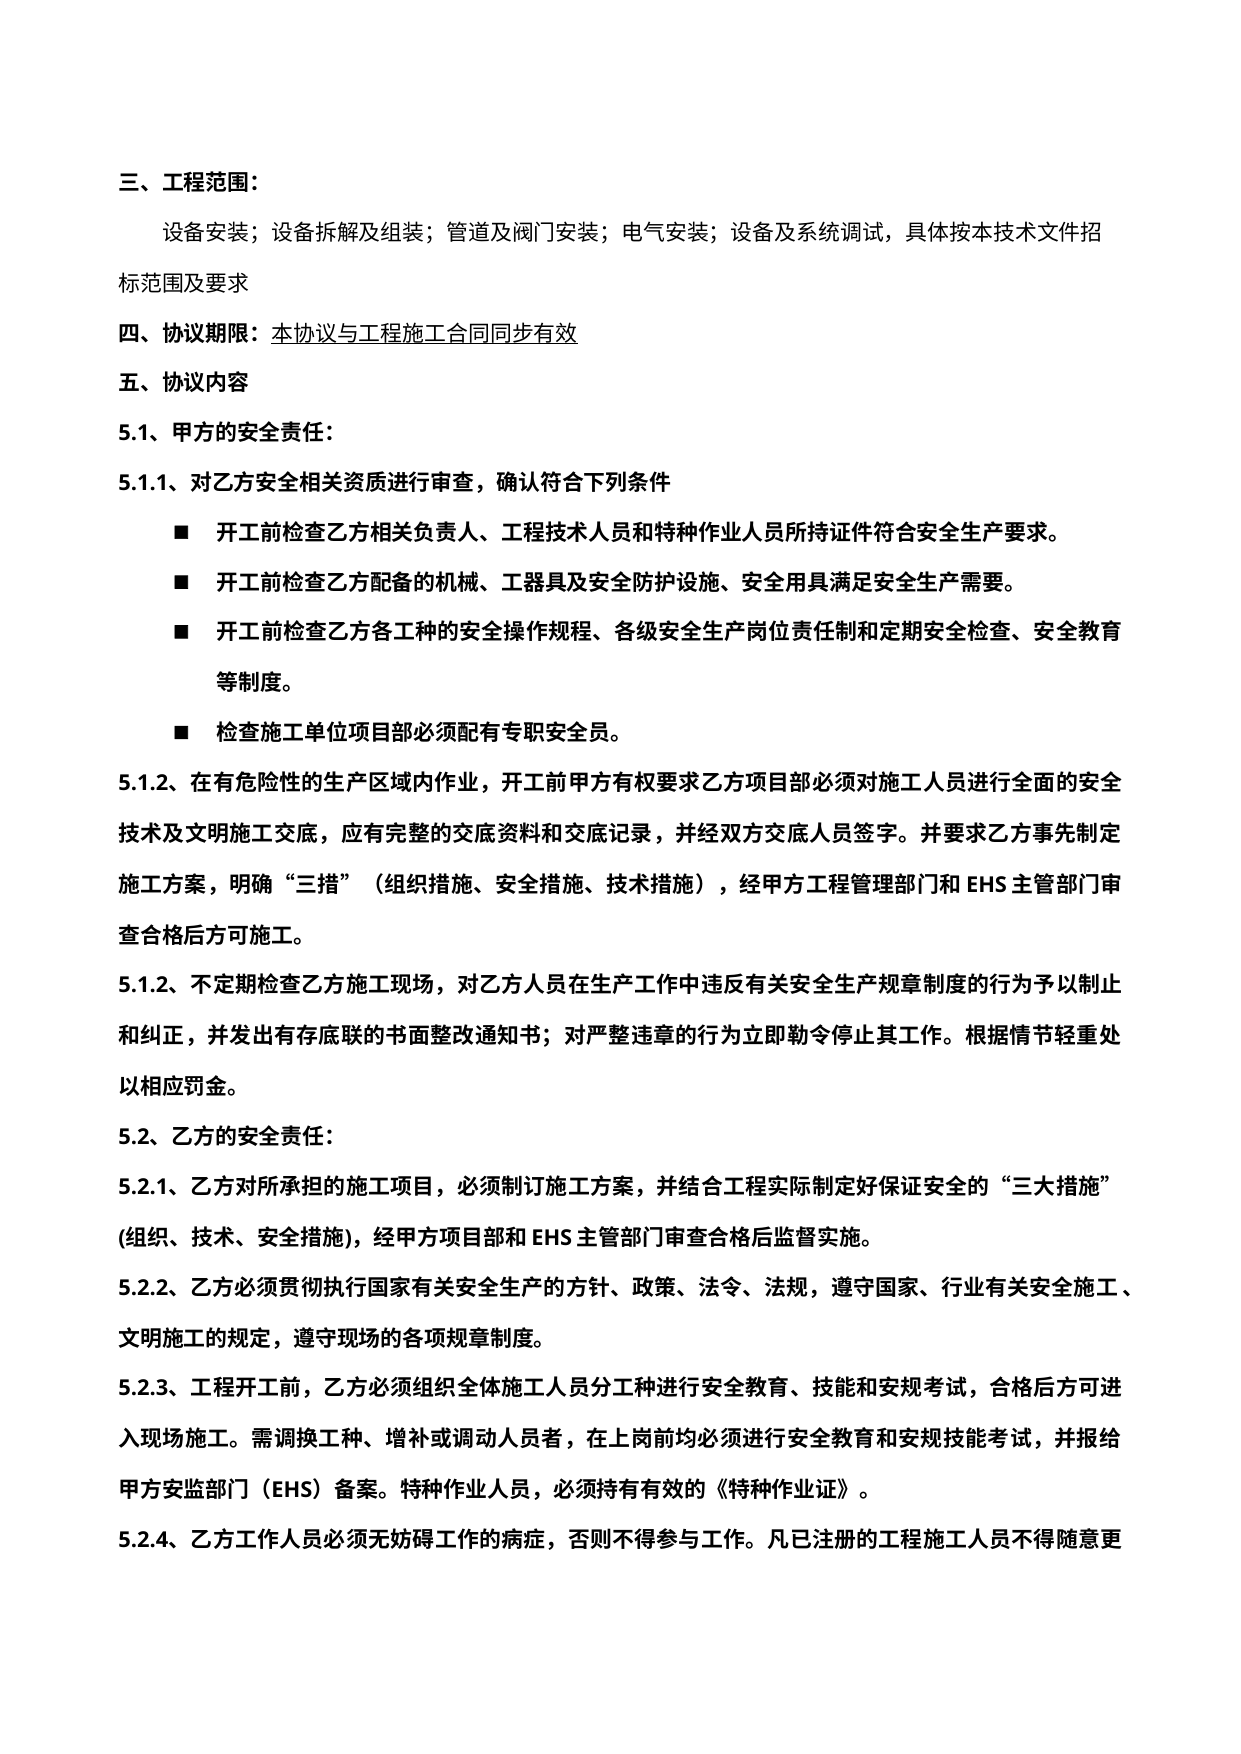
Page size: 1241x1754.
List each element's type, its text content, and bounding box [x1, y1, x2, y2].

text 5.1.2、在有危险性的生产区域内作业，开工前甲方有权要求乙方项目部必须对施工人员进行全面的安全技术及文明施工交底，应有完整的交底资料和交底记录，并经双方交底人员签字。并要求乙方事先制定施工方案，明确“三措”（组织措施、安全措施、技术措施），经甲方工程管理部门和EHS主管部门审查合格后方可施工。 [118, 764, 1122, 950]
text 5.2.1、乙方对所承担的施工项目，必须制订施工方案，并结合工程实际制定好保证安全的“三大措施” (组织、技术、安全措施)，经甲方项目部和EHS主管部门审查合格后监督实施。 [118, 1168, 1122, 1253]
text 四、协议期限：本协议与工程施工合同同步有效 [118, 314, 1122, 348]
text 5.1、甲方的安全责任： [118, 414, 1122, 448]
text 5.2.3、工程开工前，乙方必须组织全体施工人员分工种进行安全教育、技能和安规考试，合格后方可进入现场施工。需调换工种、增补或调动人员者，在上岗前均必须进行安全教育和安规技能考试，并报给甲方安监部门（EHS）备案。特种作业人员，必须持有有效的《特种作业证》。 [118, 1369, 1122, 1505]
text 5.2.2、乙方必须贯彻执行国家有关安全生产的方针、政策、法令、法规，遵守国家、行业有关安全施工、文明施工的规定，遵守现场的各项规章制度。 [118, 1268, 1122, 1353]
list 开工前检查乙方各工种的安全操作规程、各级安全生产岗位责任制和定期安全检查、安全教育等制度。 [173, 613, 1122, 698]
text 5.1.2、不定期检查乙方施工现场，对乙方人员在生产工作中违反有关安全生产规章制度的行为予以制止和纠正，并发出有存底联的书面整改通知书；对严整违章的行为立即勒令停止其工作。根据情节轻重处以相应罚金。 [118, 966, 1122, 1102]
list 开工前检查乙方配备的机械、工器具及安全防护设施、安全用具满足安全生产需要。 [173, 563, 1122, 597]
text 三、工程范围： [118, 164, 1122, 198]
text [118, 1521, 1122, 1555]
text 5.2、乙方的安全责任： [118, 1118, 1122, 1152]
text 5.1.1、对乙方安全相关资质进行审查，确认符合下列条件 [118, 464, 1122, 498]
text 设备安装；设备拆解及组装；管道及阀门安装；电气安装；设备及系统调试，具体按本技术文件招标范围及要求 [118, 214, 1122, 298]
text 五、协议内容 [118, 364, 1122, 398]
list 检查施工单位项目部必须配有专职安全员。 [173, 714, 1122, 748]
list 开工前检查乙方相关负责人、工程技术人员和特种作业人员所持证件符合安全生产要求。 [173, 513, 1122, 547]
